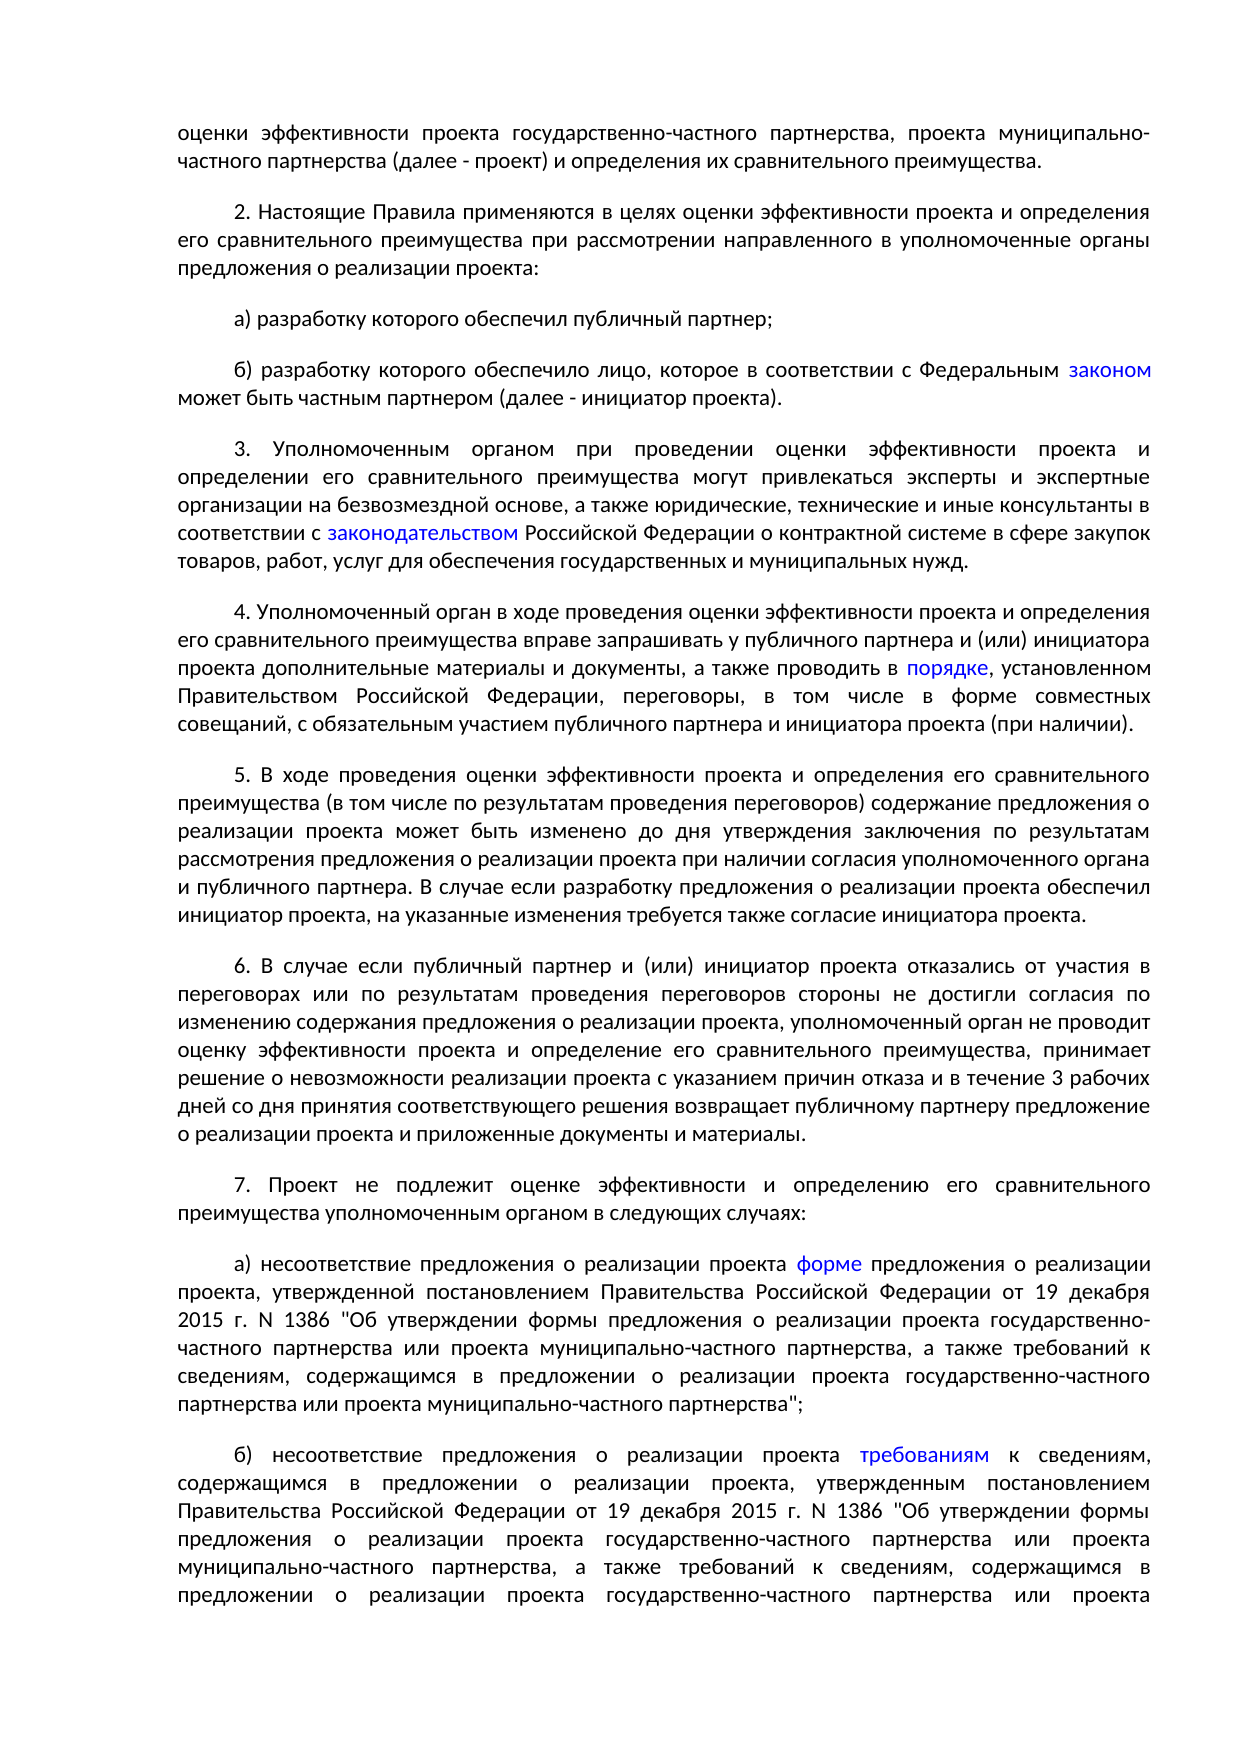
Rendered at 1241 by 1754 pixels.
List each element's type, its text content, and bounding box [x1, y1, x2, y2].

text 6. В случае если публичный партнер и (или) инициатор проекта отказались от участия в переговорах или по результатам проведения переговоров стороны не достигли согласия по изменению содержания предложения о реализации проекта, уполномоченный орган не проводит оценку эффективности проекта и определение его сравнительного преимущества, принимает решение о невозможности реализации проекта с указанием причин отказа и в течение 3 рабочих дней со дня принятия соответствующего решения возвращает публичному партнеру предложение о реализации проекта и приложенные документы и материалы. [177, 951, 1152, 1147]
text б) разработку которого обеспечило лицо, которое в соответствии с Федеральным законом может быть частным партнером (далее - инициатор проекта). [177, 355, 1152, 411]
text 3. Уполномоченным органом при проведении оценки эффективности проекта и определении его сравнительного преимущества могут привлекаться эксперты и экспертные организации на безвозмездной основе, а также юридические, технические и иные консультанты в соответствии с законодательством Российской Федерации о контрактной системе в сфере закупок товаров, работ, услуг для обеспечения государственных и муниципальных нужд. [177, 434, 1152, 574]
text 2. Настоящие Правила применяются в целях оценки эффективности проекта и определения его сравнительного преимущества при рассмотрении направленного в уполномоченные органы предложения о реализации проекта: [177, 197, 1152, 281]
text а) разработку которого обеспечил публичный партнер; [177, 304, 1152, 332]
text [177, 1440, 1152, 1608]
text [177, 118, 1152, 174]
text 7. Проект не подлежит оценке эффективности и определению его сравнительного преимущества уполномоченным органом в следующих случаях: [177, 1170, 1152, 1226]
text 5. В ходе проведения оценки эффективности проекта и определения его сравнительного преимущества (в том числе по результатам проведения переговоров) содержание предложения о реализации проекта может быть изменено до дня утверждения заключения по результатам рассмотрения предложения о реализации проекта при наличии согласия уполномоченного органа и публичного партнера. В случае если разработку предложения о реализации проекта обеспечил инициатор проекта, на указанные изменения требуется также согласие инициатора проекта. [177, 760, 1152, 928]
text а) несоответствие предложения о реализации проекта форме предложения о реализации проекта, утвержденной постановлением Правительства Российской Федерации от 19 декабря 2015 г. N 1386 "Об утверждении формы предложения о реализации проекта государственно-частного партнерства или проекта муниципально-частного партнерства, а также требований к сведениям, содержащимся в предложении о реализации проекта государственно-частного партнерства или проекта муниципально-частного партнерства"; [177, 1249, 1152, 1417]
text 4. Уполномоченный орган в ходе проведения оценки эффективности проекта и определения его сравнительного преимущества вправе запрашивать у публичного партнера и (или) инициатора проекта дополнительные материалы и документы, а также проводить в порядке, установленном Правительством Российской Федерации, переговоры, в том числе в форме совместных совещаний, с обязательным участием публичного партнера и инициатора проекта (при наличии). [177, 597, 1152, 737]
